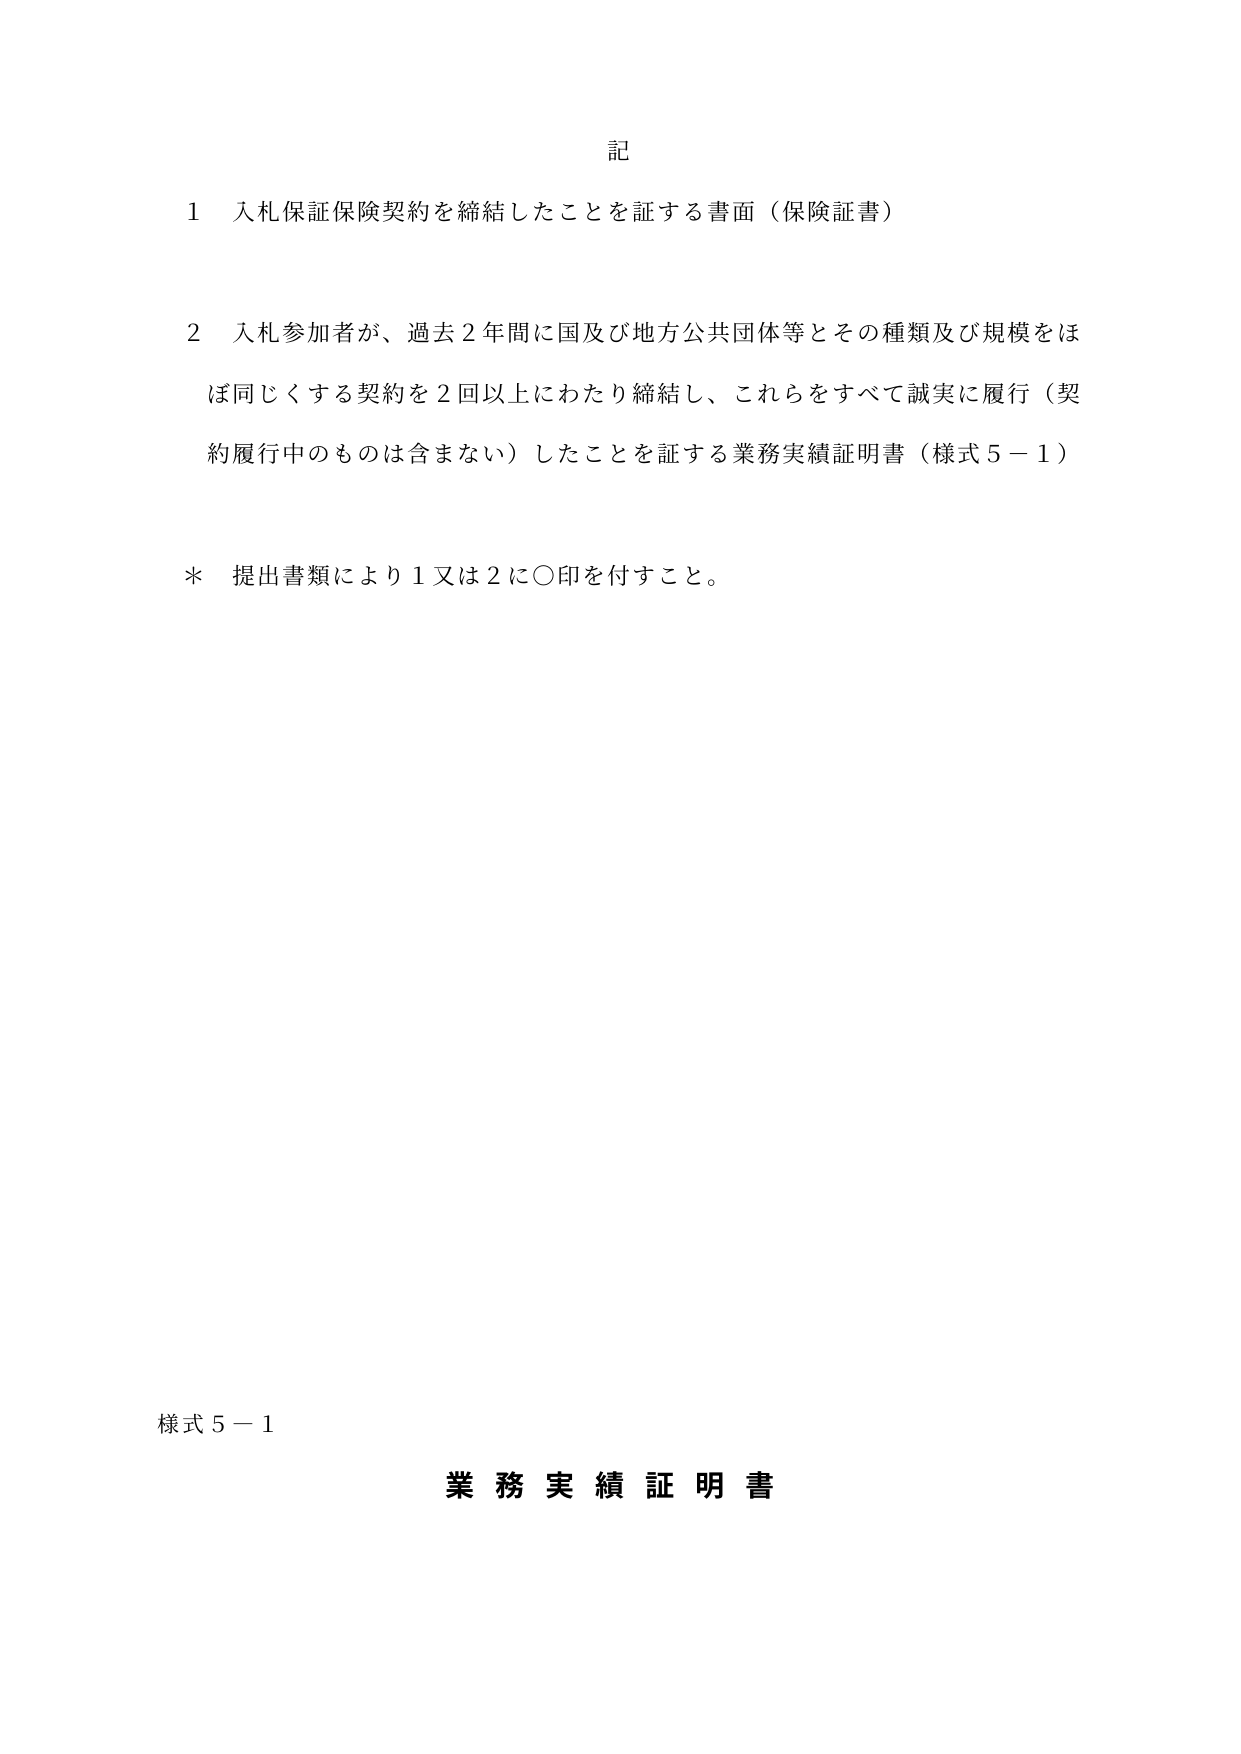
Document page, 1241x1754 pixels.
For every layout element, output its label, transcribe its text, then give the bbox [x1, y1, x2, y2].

text ２ 入札参加者が、過去２年間に国及び地方公共団体等とその種類及び規模をほぼ同じくする契約を２回以上にわたり締結し、これらをすべて誠実に履行（契約履行中のものは含まない）したことを証する業務実績証明書（様式５－１） [170, 301, 1083, 483]
text １ 入札保証保険契約を締結したことを証する書面（保険証書） [170, 180, 1083, 241]
subtitle 業務実績証明書 [158, 1453, 1083, 1514]
subtitle 記 [158, 119, 1083, 180]
text ＊ 提出書類により１又は２に○印を付すこと。 [170, 544, 1083, 604]
text 様式５―１競争入札参加資格に関する誓約書（単体企業・事業協同組合用） [158, 1393, 1083, 1453]
